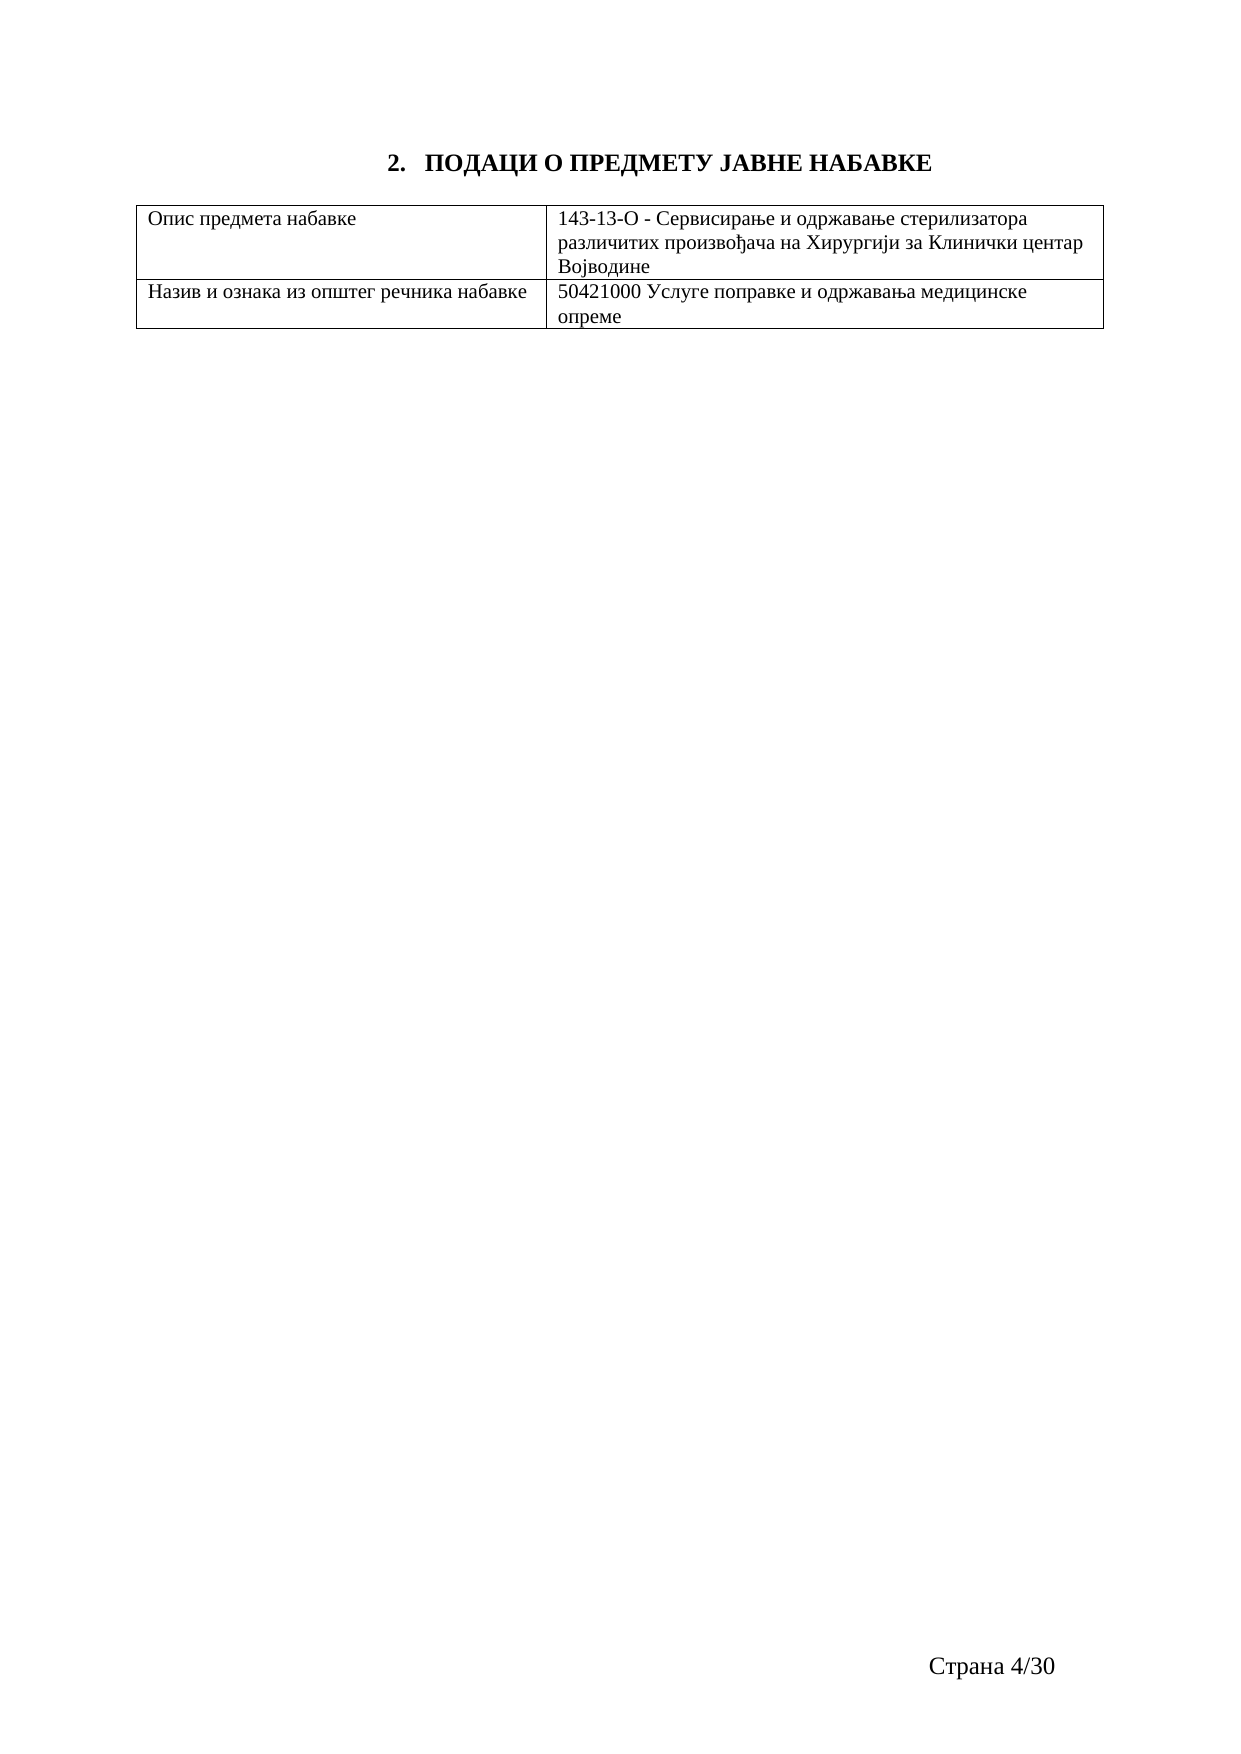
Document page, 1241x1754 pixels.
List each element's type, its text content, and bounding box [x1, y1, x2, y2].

subtitle ПОДАЦИ О ПРЕДМЕТУ ЈАВНЕ НАБАВКЕ [227, 148, 1092, 176]
table_header Опис предмета набавке [137, 206, 546, 278]
table_header 143-13-O - Сервисирање и одржавање стерилизатора различитих произвођача на Хирургији за Клинички центар Војводине [547, 206, 1103, 278]
table_cell 50421000 Услуге поправке и одржавања медицинске опреме [547, 280, 1103, 328]
table_cell Назив и ознака из општег речника набавке [137, 280, 546, 328]
